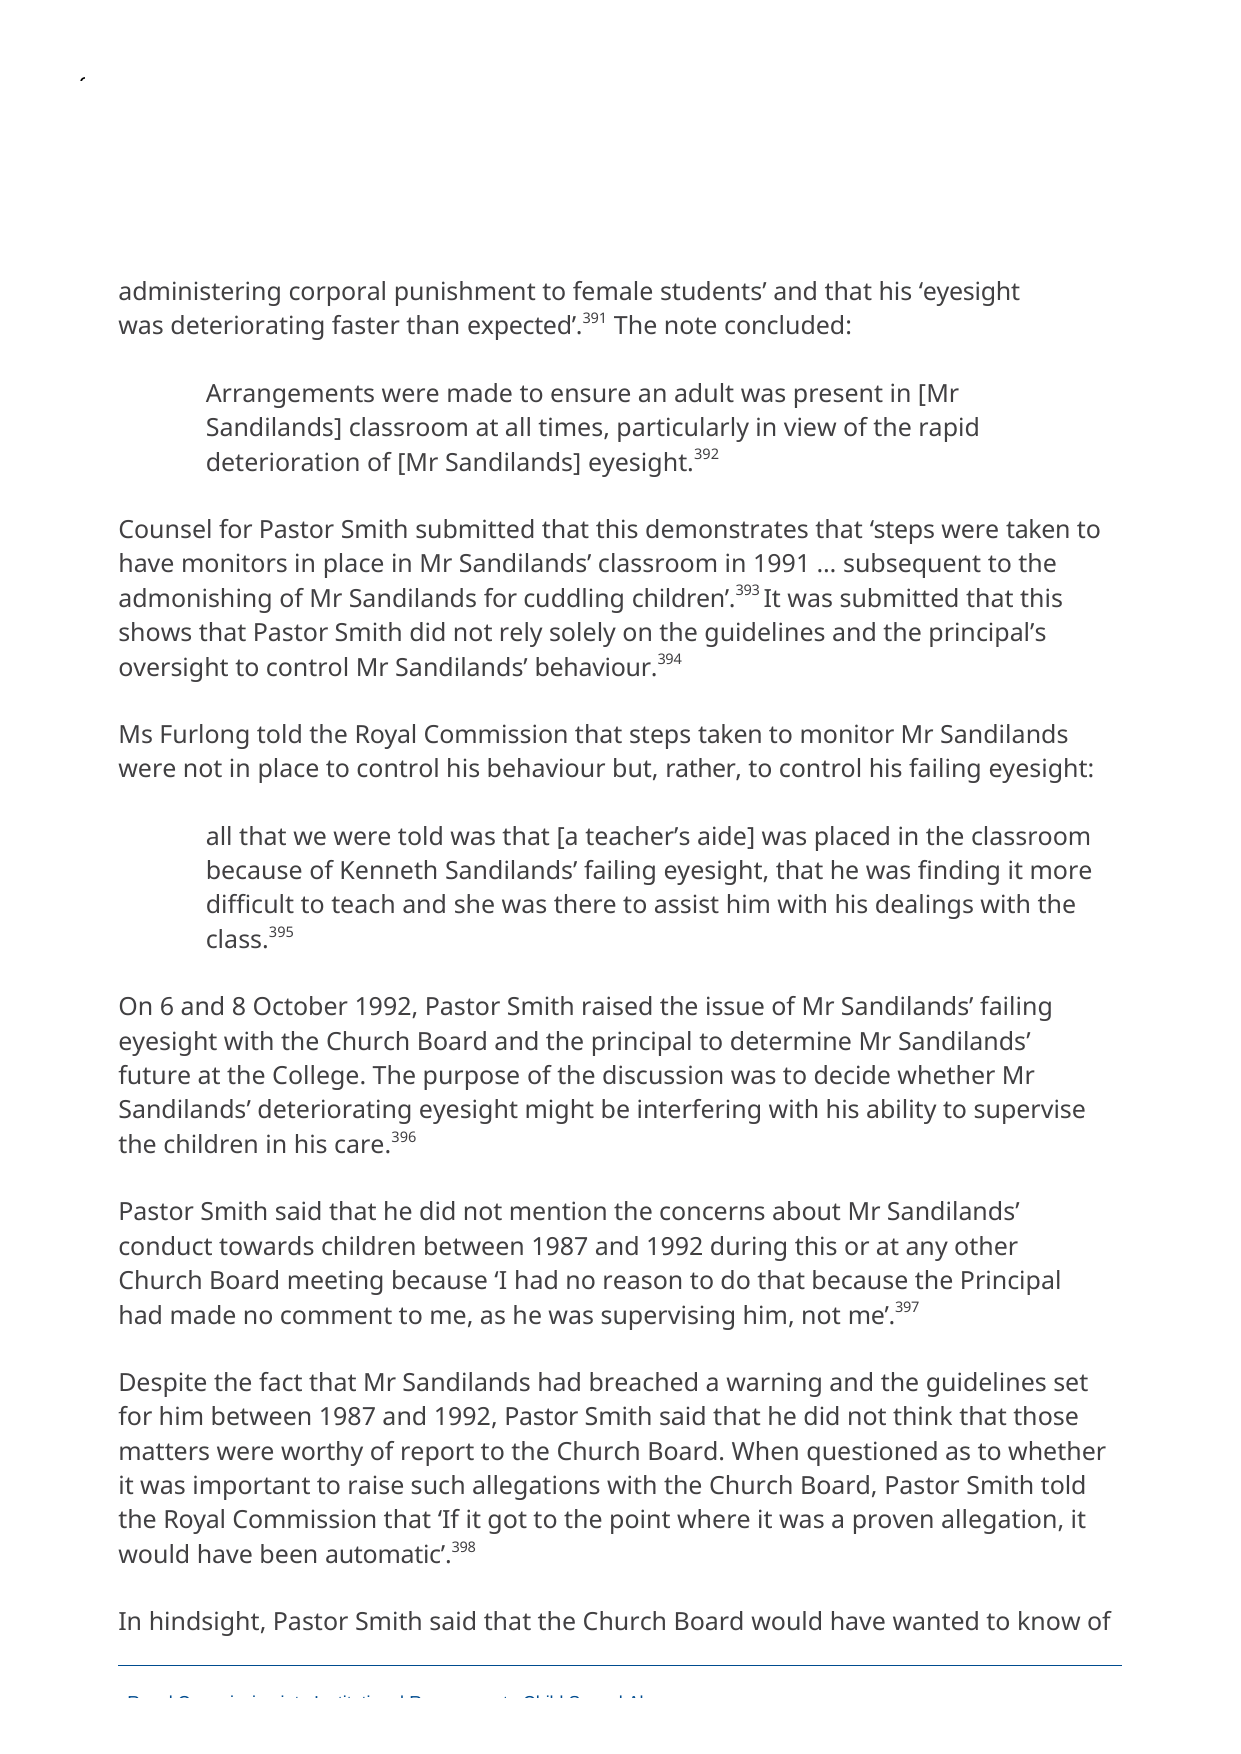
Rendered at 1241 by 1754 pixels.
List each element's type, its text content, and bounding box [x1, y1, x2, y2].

text Counsel for Pastor Smith submitted that this demonstrates that ‘steps were taken to have monitors in place in Mr Sandilands’ classroom in 1991 … subsequent to the admonishing of Mr Sandilands for cuddling children’.393 It was submitted that this shows that Pastor Smith did not rely solely on the guidelines and the principal’s oversight to control Mr Sandilands’ behaviour.394 [118, 512, 1118, 683]
text administering corporal punishment to female students’ and that his ‘eyesight was deteriorating faster than expected’.391 The note concluded: [118, 273, 1069, 342]
text Pastor Smith said that he did not mention the concerns about Mr Sandilands’ conduct towards children between 1987 and 1992 during this or at any other Church Board meeting because ‘I had no reason to do that because the Principal had made no comment to me, as he was supervising him, not me’.397 [118, 1194, 1098, 1331]
text Ms Furlong told the Royal Commission that steps taken to monitor Mr Sandilands were not in place to control his behaviour but, rather, to control his failing eyesight: [118, 717, 1110, 785]
text Arrangements were made to ensure an adult was present in [Mr Sandilands] classroom at all times, particularly in view of the rapid deterioration of [Mr Sandilands] eyesight.392 [206, 375, 1084, 478]
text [118, 1604, 1113, 1638]
text On 6 and 8 October 1992, Pastor Smith raised the issue of Mr Sandilands’ failing eyesight with the Church Board and the principal to determine Mr Sandilands’ future at the College. The purpose of the discussion was to decide whether Mr Sandilands’ deteriorating eyesight might be interfering with his ability to supervise the children in his care.396 [118, 989, 1098, 1161]
text Despite the fact that Mr Sandilands had breached a warning and the guidelines set for him between 1987 and 1992, Pastor Smith said that he did not think that those matters were worthy of report to the Church Board. When questioned as to whether it was important to raise such allegations with the Church Board, Pastor Smith told the Royal Commission that ‘If it got to the point where it was a proven allegation, it would have been automatic’.398 [118, 1365, 1118, 1571]
text all that we were told was that [a teacher’s aide] was placed in the classroom because of Kenneth Sandilands’ failing eyesight, that he was finding it more difficult to teach and she was there to assist him with his dealings with the class.395 [206, 818, 1105, 956]
